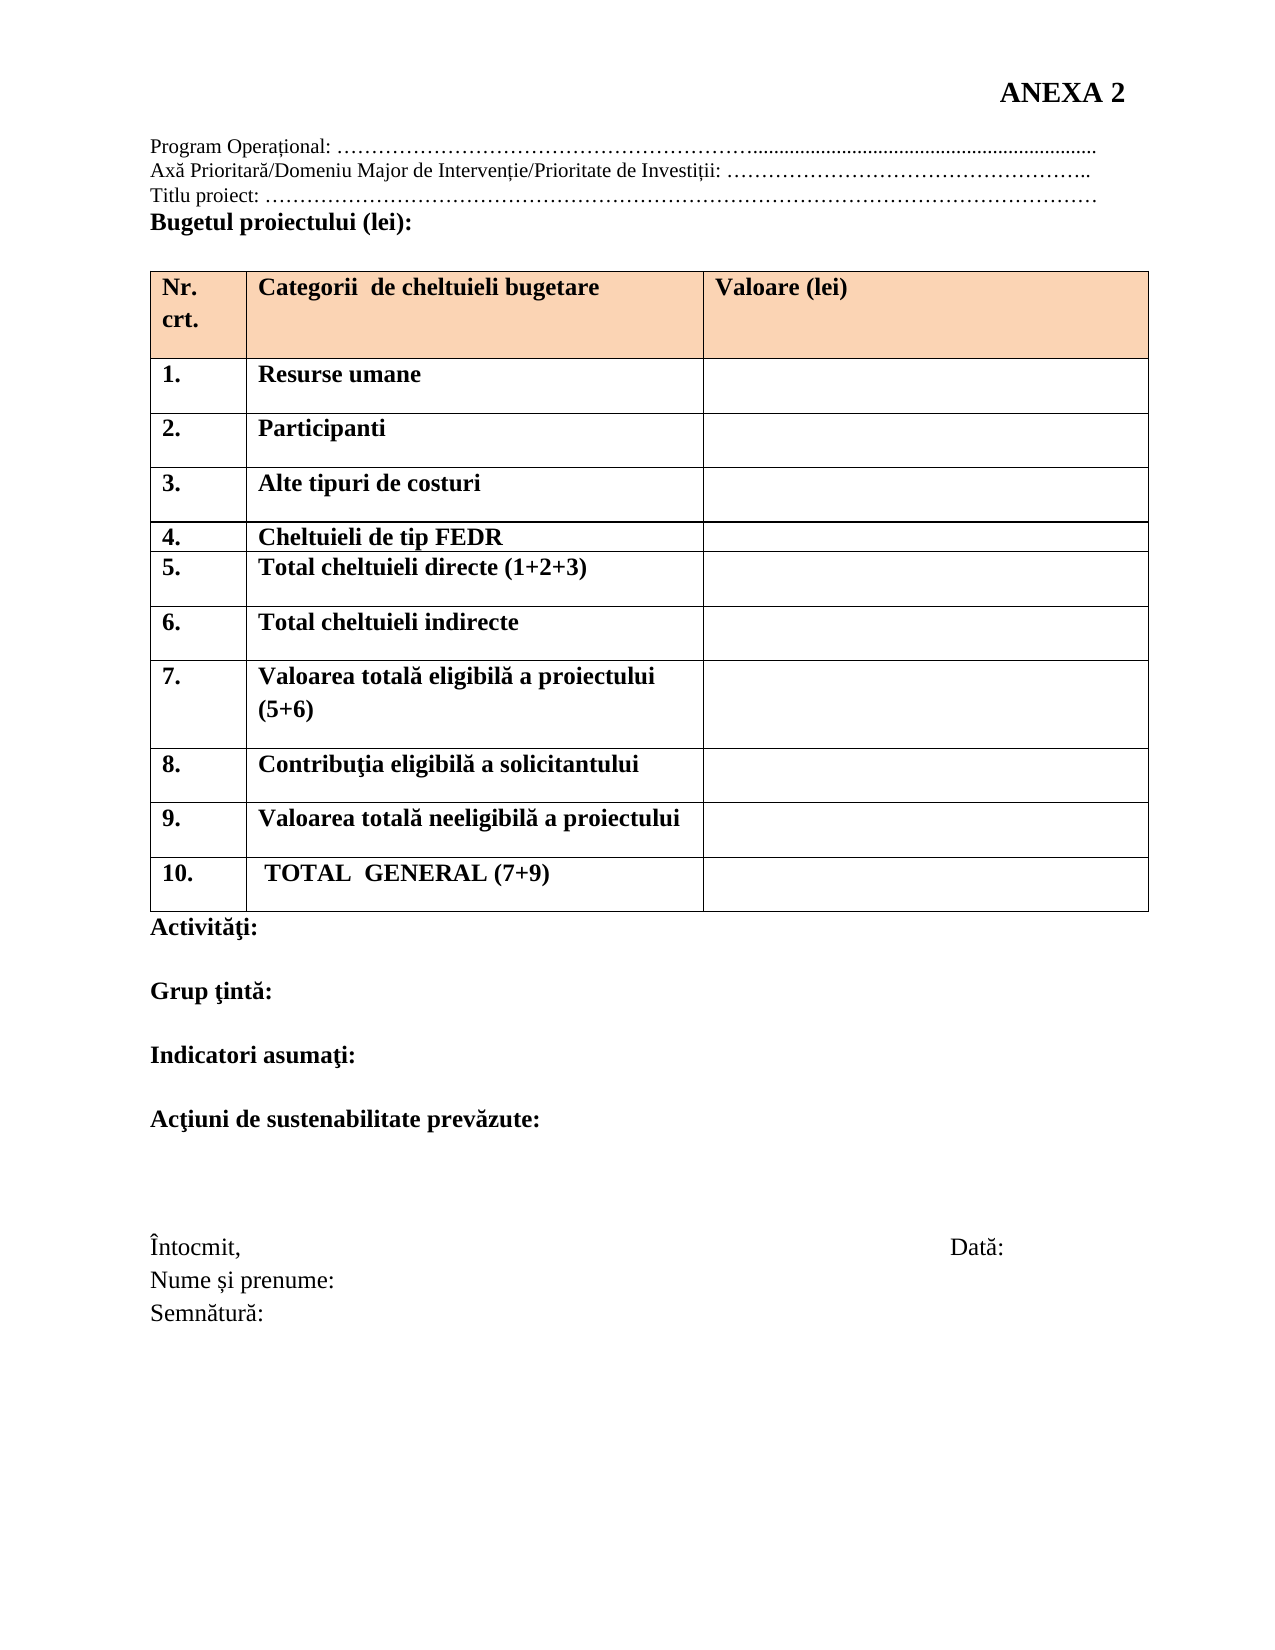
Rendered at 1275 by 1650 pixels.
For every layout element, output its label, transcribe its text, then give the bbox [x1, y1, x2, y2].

table_cell Cheltuieli de tip FEDR [247, 523, 703, 551]
table_cell [704, 607, 1148, 660]
table_cell 4. [151, 523, 246, 551]
table_cell 8. [151, 749, 246, 802]
text Indicatori asumaţi: [150, 1040, 1125, 1069]
table_cell [704, 803, 1148, 857]
text Acţiuni de sustenabilitate prevăzute: [150, 1104, 1125, 1133]
table_cell [704, 749, 1148, 802]
table_cell 6. [151, 607, 246, 660]
table_cell [704, 552, 1148, 606]
table_cell TOTAL GENERAL (7+9) [247, 858, 703, 911]
table_cell [704, 523, 1148, 551]
table_header Nr. crt. [151, 272, 246, 358]
text Grup ţintă: [150, 976, 1125, 1005]
table_cell [704, 858, 1148, 911]
table_cell Contribuţia eligibilă a solicitantului [247, 749, 703, 802]
table_cell 3. [151, 468, 246, 521]
table_cell 2. [151, 414, 246, 467]
table_header Categorii de cheltuieli bugetare [247, 272, 703, 358]
table_cell 9. [151, 803, 246, 857]
table_cell [704, 359, 1148, 412]
text Bugetul proiectului (lei): [150, 207, 1125, 235]
table_cell 10. [151, 858, 246, 911]
table_cell Participanti [247, 414, 703, 467]
text Semnătură: [150, 1298, 1125, 1327]
table_cell Total cheltuieli directe (1+2+3) [247, 552, 703, 606]
table_cell [704, 414, 1148, 467]
text Întocmit, Dată: [150, 1232, 1125, 1261]
table_cell Resurse umane [247, 359, 703, 412]
text Activităţi: [150, 912, 1125, 941]
table_cell 5. [151, 552, 246, 606]
table_cell 1. [151, 359, 246, 412]
table_cell Total cheltuieli indirecte [247, 607, 703, 660]
table_header Valoare (lei) [704, 272, 1148, 358]
table_cell Valoarea totală eligibilă a proiectului (5+6) [247, 661, 703, 748]
table_cell 7. [151, 661, 246, 748]
table_cell Valoarea totală neeligibilă a proiectului [247, 803, 703, 857]
text Nume și prenume: [150, 1265, 1125, 1294]
table_cell [704, 661, 1148, 748]
table_cell [704, 468, 1148, 521]
table_cell Alte tipuri de costuri [247, 468, 703, 521]
